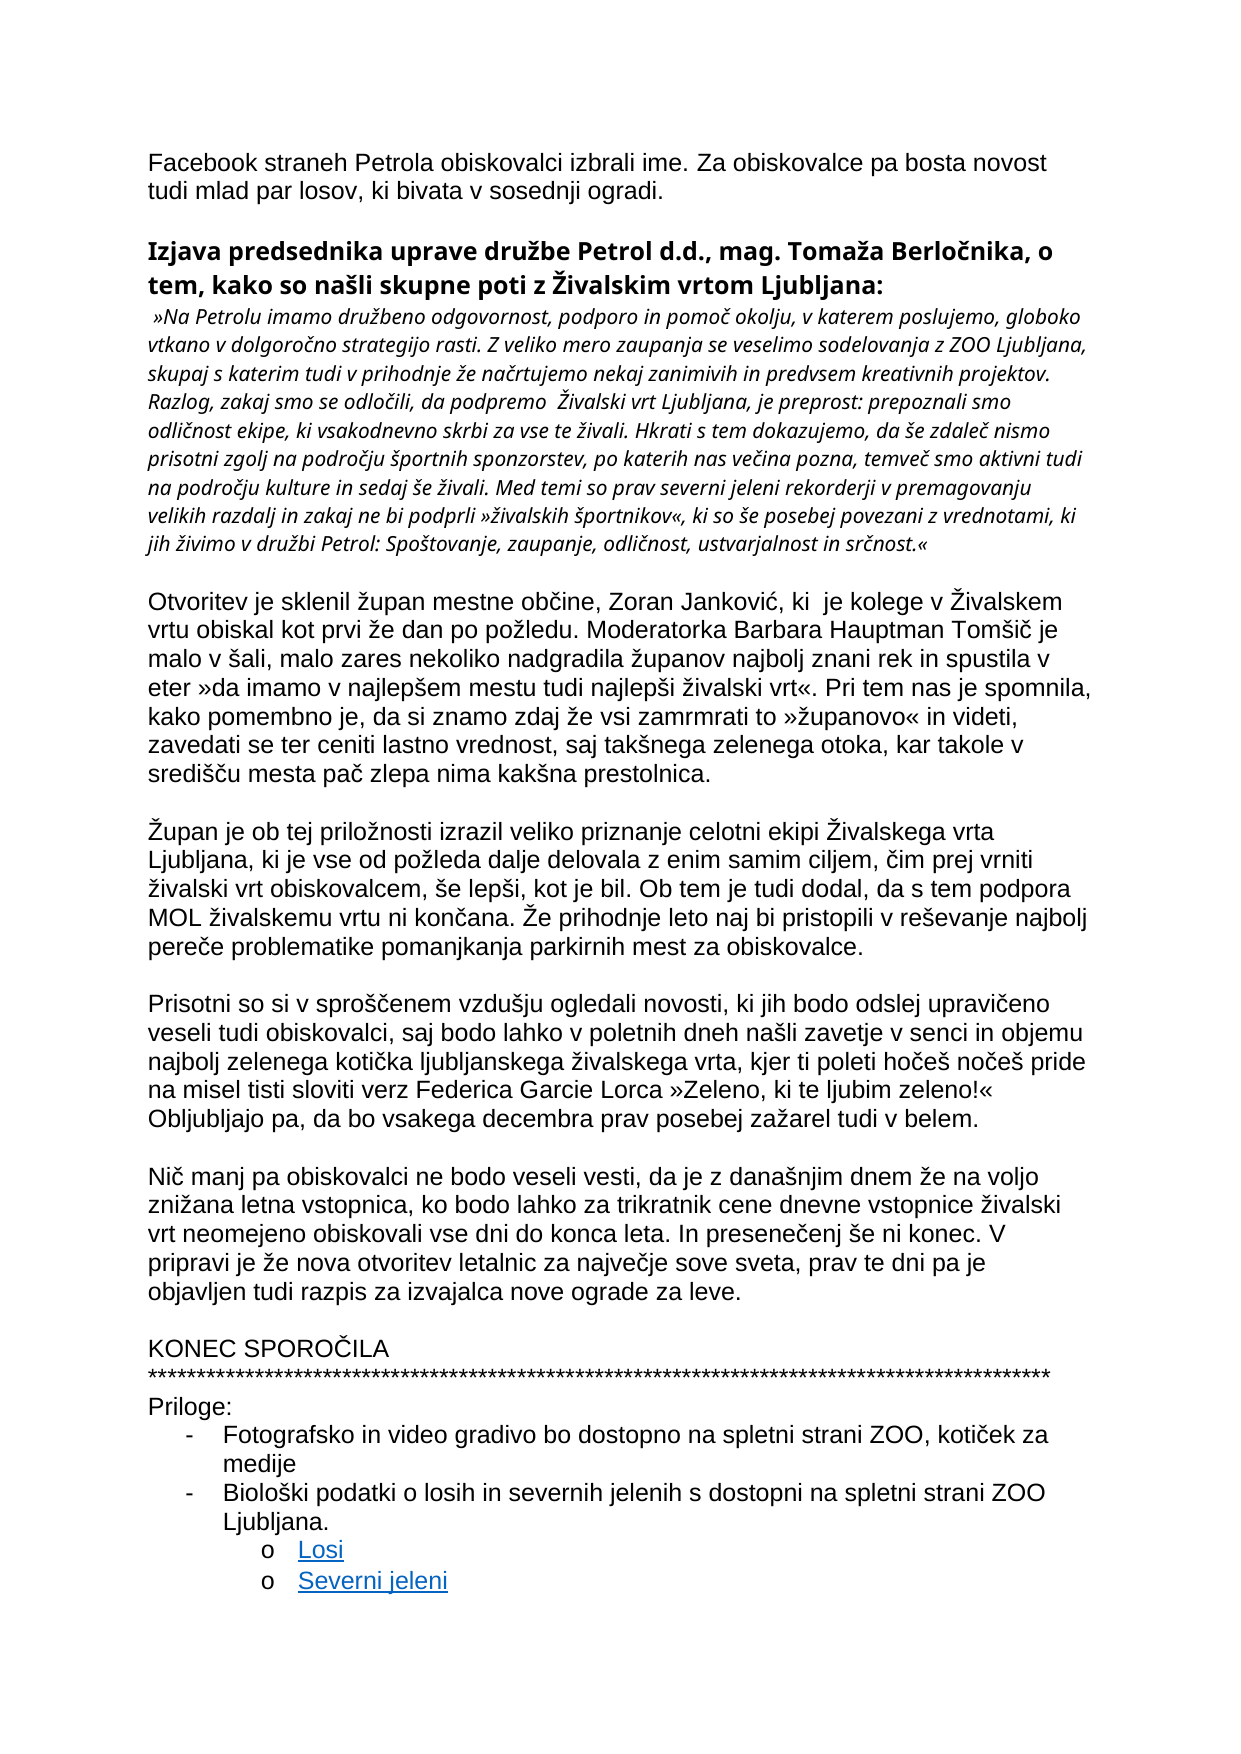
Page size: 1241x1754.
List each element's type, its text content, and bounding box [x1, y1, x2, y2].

list Fotografsko in video gradivo bo dostopno na spletni strani ZOO, kotiček za medije [185, 1420, 1093, 1478]
text Otvoritev je sklenil župan mestne občine, Zoran Janković, ki je kolege v Živalskem vrtu obiskal kot prvi že dan po požledu. Moderatorka Barbara Hauptman Tomšič je malo v šali, malo zares nekoliko nadgradila županov najbolj znani rek in spustila v eter »da imamo v najlepšem mestu tudi najlepši živalski vrt«. Pri tem nas je spomnila, kako pomembno je, da si znamo zdaj že vsi zamrmrati to »županovo« in videti, zavedati se ter ceniti lastno vrednost, saj takšnega zelenega otoka, kar takole v središču mesta pač zlepa nima kakšna prestolnica. [148, 587, 1093, 788]
list Biološki podatki o losih in severnih jelenih s dostopni na spletni strani ZOO Ljubljana. [185, 1478, 1093, 1535]
text Nič manj pa obiskovalci ne bodo veseli vesti, da je z današnjim dnem že na voljo znižana letna vstopnica, ko bodo lahko za trikratnik cene dnevne vstopnice živalski vrt neomejeno obiskovali vse dni do konca leta. In presenečenj še ni konec. V pripravi je že nova otvoritev letalnic za največje sove sveta, prav te dni pa je objavljen tudi razpis za izvajalca nove ograde za leve. [148, 1162, 1093, 1305]
list Severni jeleni [260, 1566, 1093, 1597]
text ********************************************************************************************* [148, 1363, 1093, 1392]
text Priloge: [148, 1392, 1093, 1420]
text Izjava predsednika uprave družbe Petrol d.d., mag. Tomaža Berločnika, o tem, kako so našli skupne poti z Živalskim vrtom Ljubljana: [148, 234, 1093, 302]
text Prisotni so si v sproščenem vzdušju ogledali novosti, ki jih bodo odslej upravičeno veseli tudi obiskovalci, saj bodo lahko v poletnih dneh našli zavetje v senci in objemu najbolj zelenega kotička ljubljanskega živalskega vrta, kjer ti poleti hočeš nočeš pride na misel tisti sloviti verz Federica Garcie Lorca »Zeleno, ki te ljubim zeleno!« Obljubljajo pa, da bo vsakega decembra prav posebej zažarel tudi v belem. [148, 989, 1093, 1133]
list Losi [260, 1535, 1093, 1566]
text »Na Petrolu imamo družbeno odgovornost, podporo in pomoč okolju, v katerem poslujemo, globoko vtkano v dolgoročno strategijo rasti. Z veliko mero zaupanja se veselimo sodelovanja z ZOO Ljubljana, skupaj s katerim tudi v prihodnje že načrtujemo nekaj zanimivih in predvsem kreativnih projektov. Razlog, zakaj smo se odločili, da podpremo Živalski vrt Ljubljana, je preprost: prepoznali smo odličnost ekipe, ki vsakodnevno skrbi za vse te živali. Hkrati s tem dokazujemo, da še zdaleč nismo prisotni zgolj na področju športnih sponzorstev, po katerih nas večina pozna, temveč smo aktivni tudi na področju kulture in sedaj še živali. Med temi so prav severni jeleni rekorderji v premagovanju velikih razdalj in zakaj ne bi podprli »živalskih športnikov«, ki so še posebej povezani z vrednotami, ki jih živimo v družbi Petrol: Spoštovanje, zaupanje, odličnost, ustvarjalnost in srčnost.« [148, 302, 1093, 558]
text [148, 148, 1093, 205]
text Župan je ob tej priložnosti izrazil veliko priznanje celotni ekipi Živalskega vrta Ljubljana, ki je vse od požleda dalje delovala z enim samim ciljem, čim prej vrniti živalski vrt obiskovalcem, še lepši, kot je bil. Ob tem je tudi dodal, da s tem podpora MOL živalskemu vrtu ni končana. Že prihodnje leto naj bi pristopili v reševanje najbolj pereče problematike pomanjkanja parkirnih mest za obiskovalce. [148, 817, 1093, 960]
text KONEC SPOROČILA [148, 1334, 1093, 1363]
